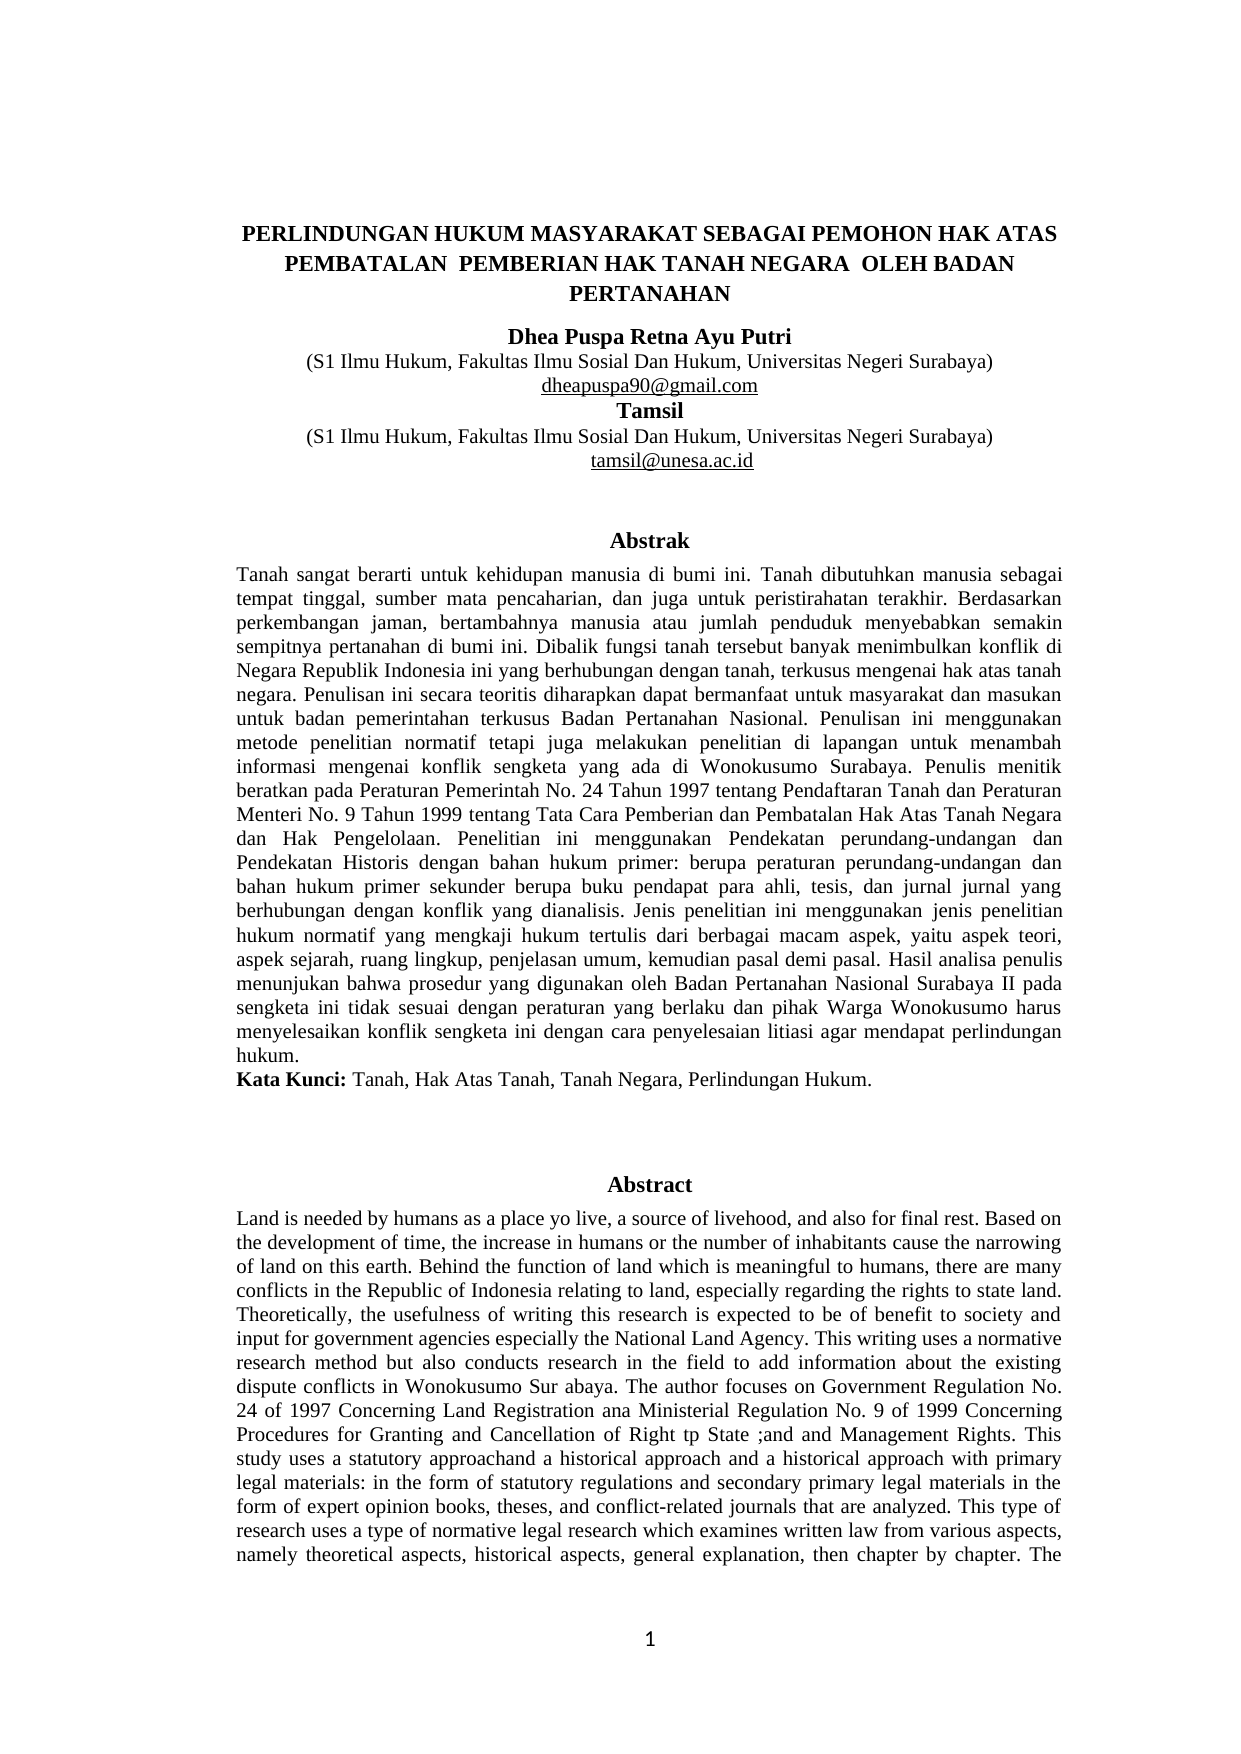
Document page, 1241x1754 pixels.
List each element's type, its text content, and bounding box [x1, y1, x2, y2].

text dheapuspa90@gmail.com [236, 373, 1063, 397]
text Tamsil [236, 397, 1063, 424]
text Dhea Puspa Retna Ayu Putri [236, 323, 1063, 349]
text (S1 Ilmu Hukum, Fakultas Ilmu Sosial Dan Hukum, Universitas Negeri Surabaya) [236, 424, 1063, 448]
text (S1 Ilmu Hukum, Fakultas Ilmu Sosial Dan Hukum, Universitas Negeri Surabaya) [236, 349, 1063, 373]
text Tanah sangat berarti untuk kehidupan manusia di bumi ini. Tanah dibutuhkan manusia sebagai tempat tinggal, sumber mata pencaharian, dan juga untuk peristirahatan terakhir. Berdasarkan perkembangan jaman, bertambahnya manusia atau jumlah penduduk menyebabkan semakin sempitnya pertanahan di bumi ini. Dibalik fungsi tanah tersebut banyak menimbulkan konflik di Negara Republik Indonesia ini yang berhubungan dengan tanah, terkusus mengenai hak atas tanah negara. Penulisan ini secara teoritis diharapkan dapat bermanfaat untuk masyarakat dan masukan untuk badan pemerintahan terkusus Badan Pertanahan Nasional. Penulisan ini menggunakan metode penelitian normatif tetapi juga melakukan penelitian di lapangan untuk menambah informasi mengenai konflik sengketa yang ada di Wonokusumo Surabaya. Penulis menitik beratkan pada Peraturan Pemerintah No. 24 Tahun 1997 tentang Pendaftaran Tanah dan Peraturan Menteri No. 9 Tahun 1999 tentang Tata Cara Pemberian dan Pembatalan Hak Atas Tanah Negara dan Hak Pengelolaan. Penelitian ini menggunakan Pendekatan perundang-undangan dan Pendekatan Historis dengan bahan hukum primer: berupa peraturan perundang-undangan dan bahan hukum primer sekunder berupa buku pendapat para ahli, tesis, dan jurnal jurnal yang berhubungan dengan konflik yang dianalisis. Jenis penelitian ini menggunakan jenis penelitian hukum normatif yang mengkaji hukum tertulis dari berbagai macam aspek, yaitu aspek teori, aspek sejarah, ruang lingkup, penjelasan umum, kemudian pasal demi pasal. Hasil analisa penulis menunjukan bahwa prosedur yang digunakan oleh Badan Pertanahan Nasional Surabaya II pada sengketa ini tidak sesuai dengan peraturan yang berlaku dan pihak Warga Wonokusumo harus menyelesaikan konflik sengketa ini dengan cara penyelesaian litiasi agar mendapat perlindungan hukum. [236, 562, 1063, 1067]
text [236, 1206, 1063, 1566]
subtitle Abstrak [236, 527, 1063, 553]
text tamsil@unesa.ac.id [591, 448, 1063, 472]
text PERLINDUNGAN HUKUM MASYARAKAT SEBAGAI PEMOHON HAK ATAS PEMBATALAN PEMBERIAN HAK TANAH NEGARA OLEH BADAN PERTANAHAN [236, 220, 1063, 307]
text Kata Kunci: Tanah, Hak Atas Tanah, Tanah Negara, Perlindungan Hukum. [236, 1067, 1063, 1091]
text Abstract [236, 1171, 1063, 1197]
